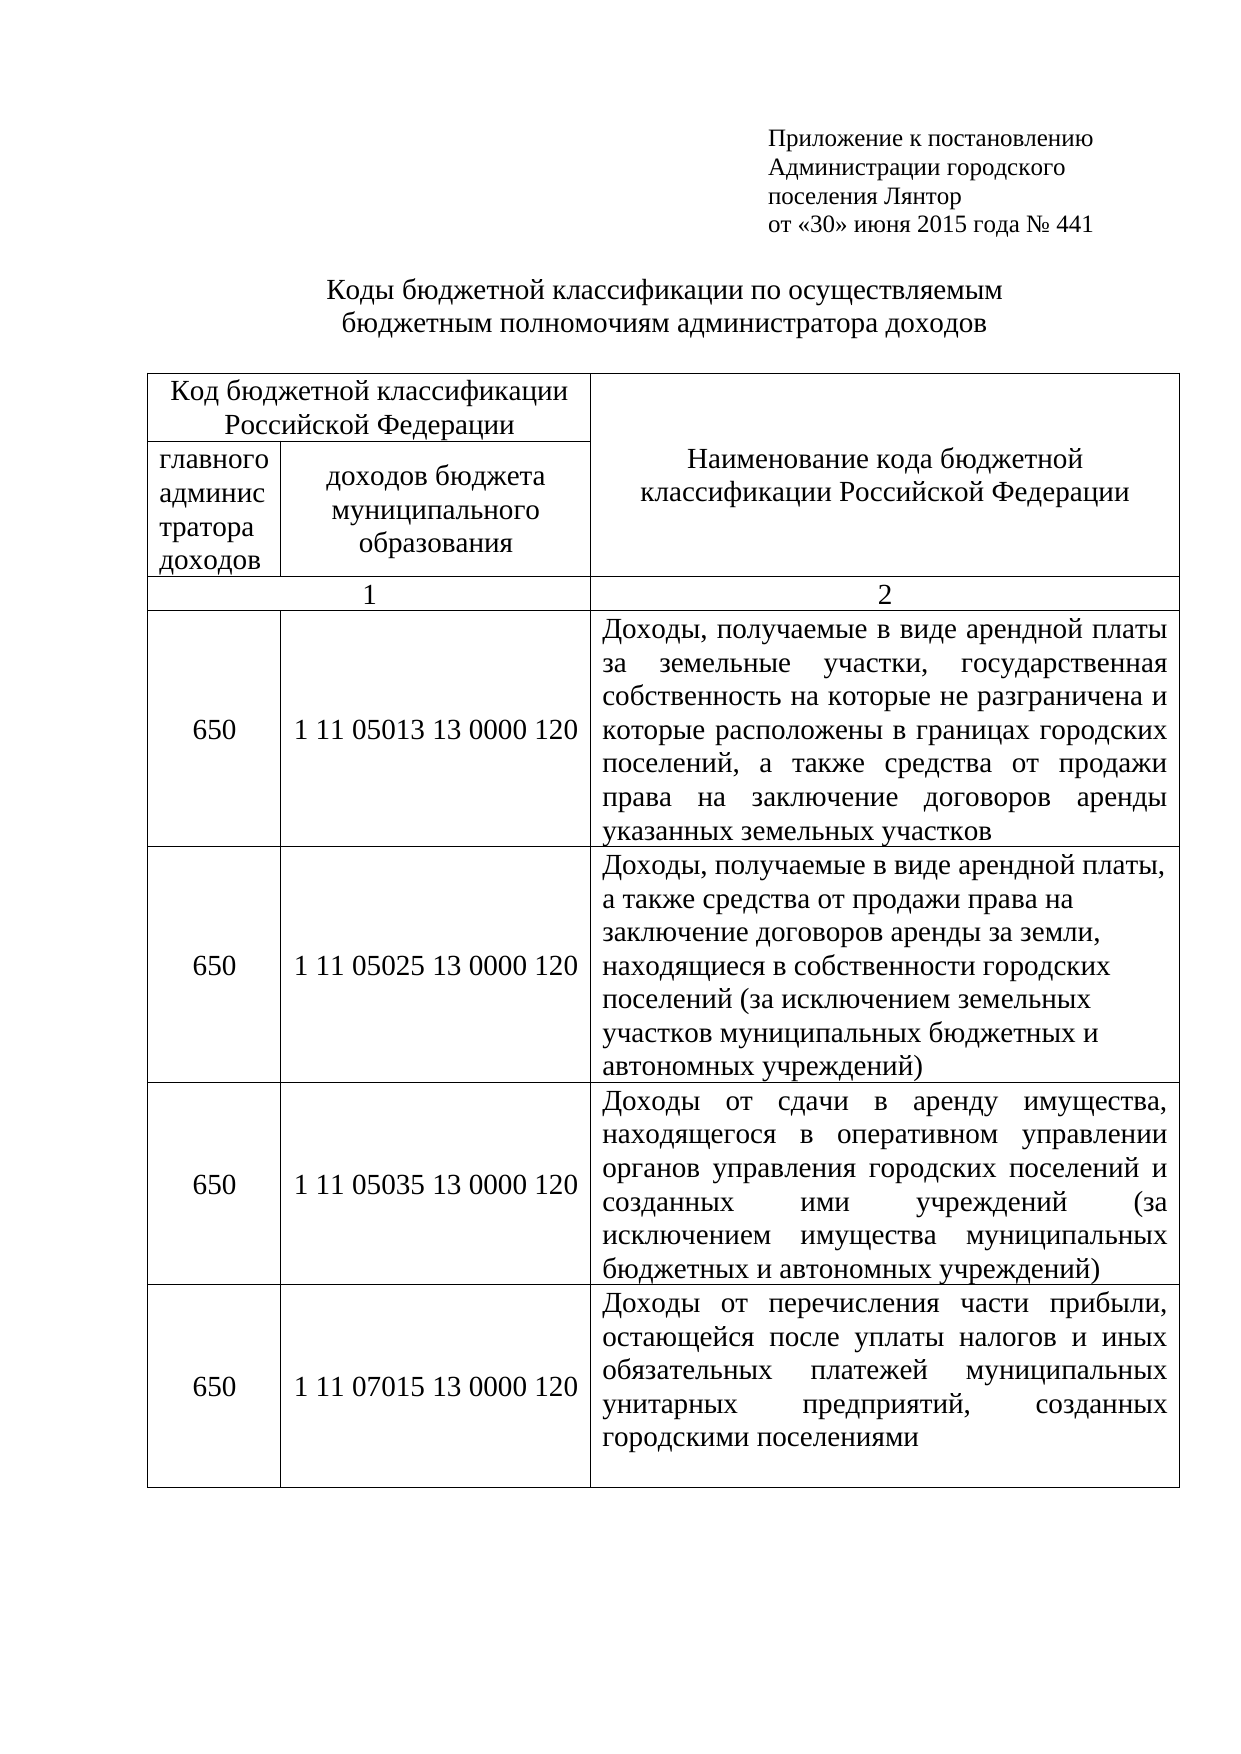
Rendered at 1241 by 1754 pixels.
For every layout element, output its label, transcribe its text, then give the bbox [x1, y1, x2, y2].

table_header Код бюджетной классификации Российской Федерации [148, 374, 590, 441]
table_cell 650 [148, 1285, 280, 1487]
table_cell Доходы, получаемые в виде арендной платы, а также средства от продажи права на заключение договоров аренды за земли, находящиеся в собственности городских поселений (за исключением земельных участков муниципальных бюджетных и автономных учреждений) [591, 847, 1179, 1082]
table_cell 1 [148, 577, 590, 610]
table_cell 1 11 05025 13 0000 120 [281, 847, 590, 1082]
text Коды бюджетной классификации по осуществляемым [148, 272, 1181, 305]
table_cell 650 [148, 611, 280, 846]
table_cell Доходы от сдачи в аренду имущества, находящегося в оперативном управлении органов управления городских поселений и созданных ими учреждений (за исключением имущества муниципальных бюджетных и автономных учреждений) [591, 1083, 1179, 1284]
table_header Наименование кода бюджетной классификации Российской Федерации [591, 374, 1179, 576]
table_cell 650 [148, 1083, 280, 1284]
table_cell 1 11 05035 13 0000 120 [281, 1083, 590, 1284]
text от «30» июня 2015 года № 441 [768, 209, 1181, 238]
table_cell Доходы от перечисления части прибыли, остающейся после уплаты налогов и иных обязательных платежей муниципальных унитарных предприятий, созданных городскими поселениями [591, 1285, 1179, 1487]
table_cell доходов бюджета муниципального образования [281, 442, 590, 576]
table_cell главного админис тратора доходов [148, 442, 280, 576]
text Администрации городского [768, 152, 1181, 181]
table_cell 1 11 07015 13 0000 120 [281, 1285, 590, 1487]
table_cell 1 11 05013 13 0000 120 [281, 611, 590, 846]
text бюджетным полномочиям администратора доходов [148, 305, 1181, 339]
text поселения Лянтор [768, 181, 1181, 209]
table_cell Доходы, получаемые в виде арендной платы за земельные участки, государственная собственность на которые не разграничена и которые расположены в границах городских поселений, а также средства от продажи права на заключение договоров аренды указанных земельных участков [591, 611, 1179, 846]
table_cell 2 [591, 577, 1179, 610]
table_cell 650 [148, 847, 280, 1082]
text Приложение к постановлению [768, 123, 1181, 152]
